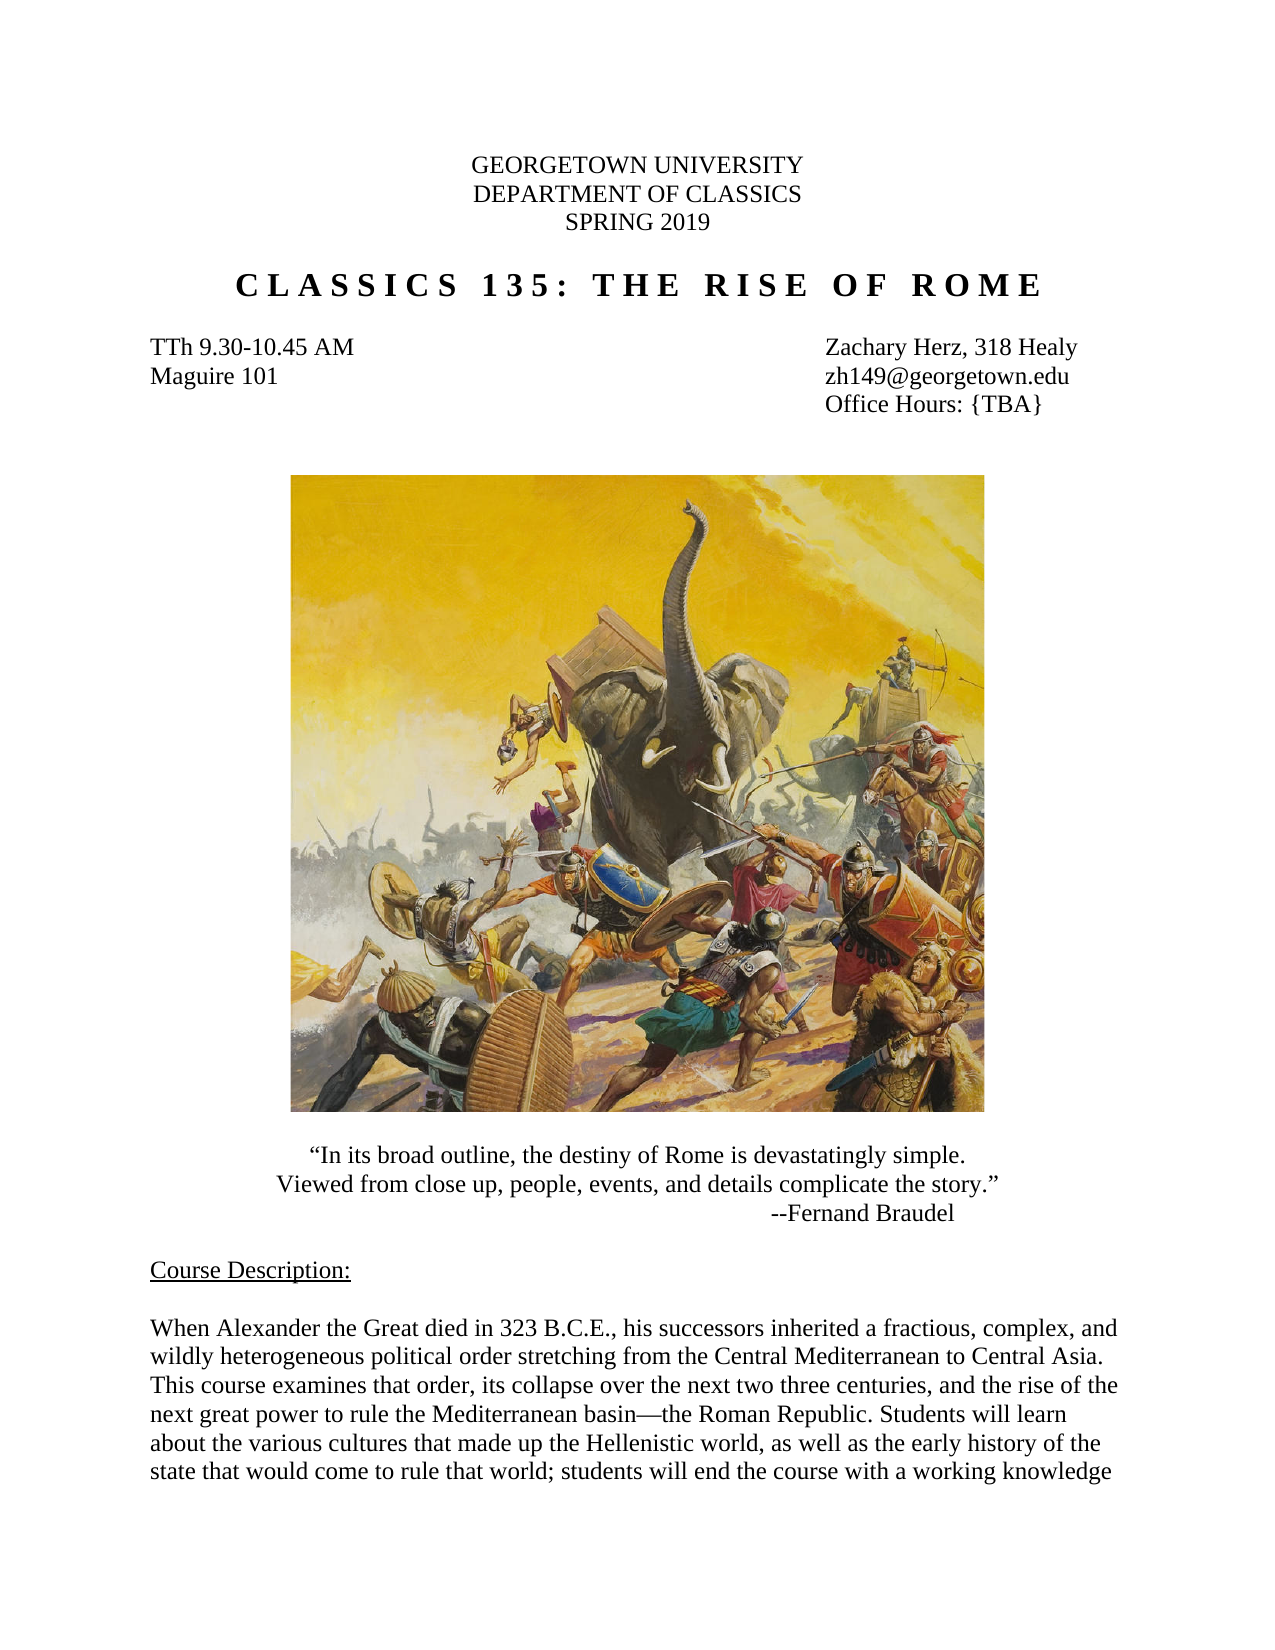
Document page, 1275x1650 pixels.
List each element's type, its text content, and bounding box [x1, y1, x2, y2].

text Viewed from close up, people, events, and details complicate the story.” [150, 1169, 1125, 1198]
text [150, 1313, 1125, 1485]
text DEPARTMENT OF CLASSICS [150, 179, 1125, 207]
text Maguire 101 zh149@georgetown.edu [150, 361, 1125, 389]
text --Fernand Braudel [150, 1198, 1125, 1226]
subtitle C L A S S I C S 1 3 5 : T H E R I S E O F R O M E [150, 265, 1125, 303]
text GEORGETOWN UNIVERSITY [150, 150, 1125, 179]
text TTh 9.30-10.45 AM Zachary Herz, 318 Healy [150, 332, 1125, 361]
text SPRING 2019 [150, 207, 1125, 236]
subtitle Course Description: [150, 1255, 1125, 1284]
text “In its broad outline, the destiny of Rome is devastatingly simple. [150, 1140, 1125, 1169]
picture [290, 475, 985, 1112]
text Office Hours: {TBA} [150, 389, 1125, 418]
